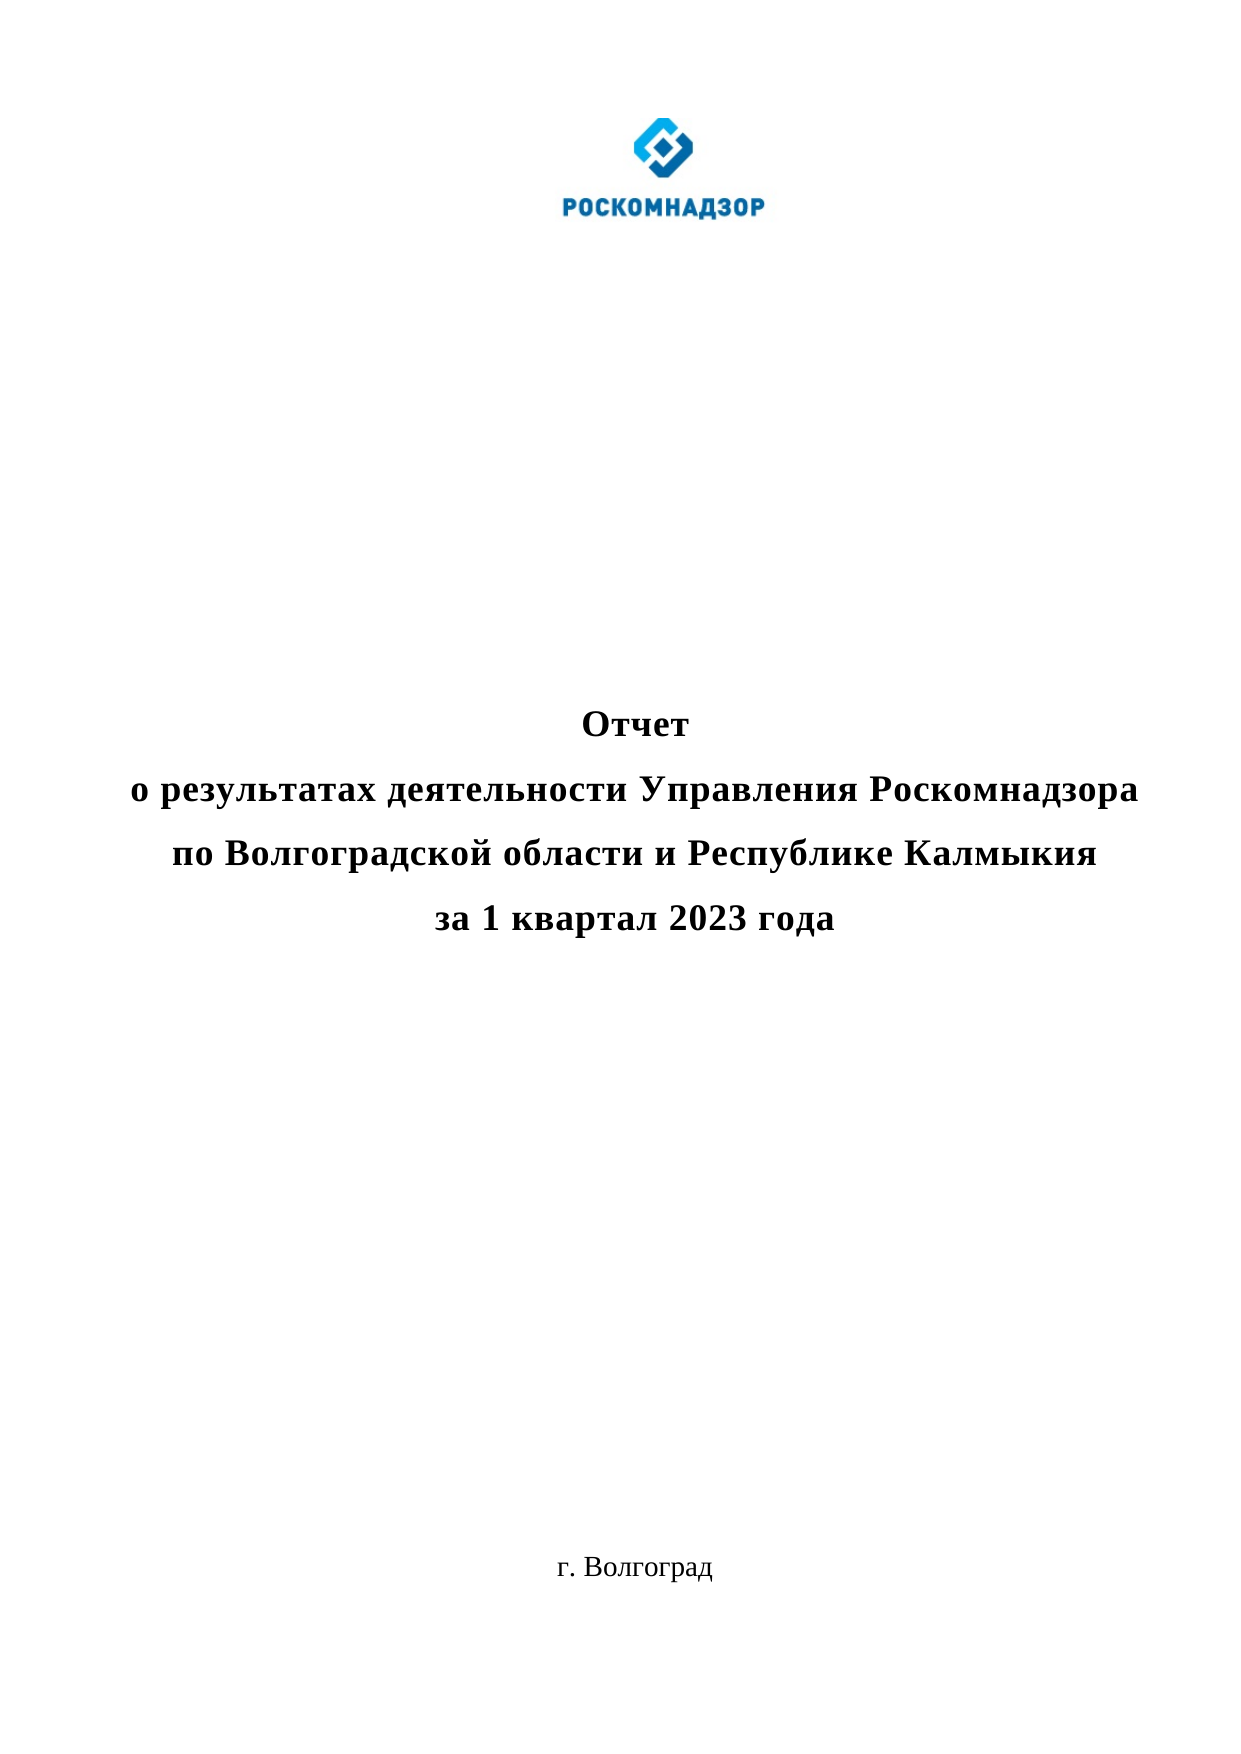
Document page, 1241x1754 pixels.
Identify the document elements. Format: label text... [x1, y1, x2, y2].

text за 1 квартал 2023 года [118, 895, 1152, 938]
picture [487, 118, 842, 223]
text о результатах деятельности Управления Роскомнадзора [118, 766, 1152, 809]
text Отчет [118, 701, 1152, 744]
text по Волгоградской области и Республике Калмыкия [118, 831, 1152, 874]
text г. Волгоград [118, 1549, 1152, 1583]
